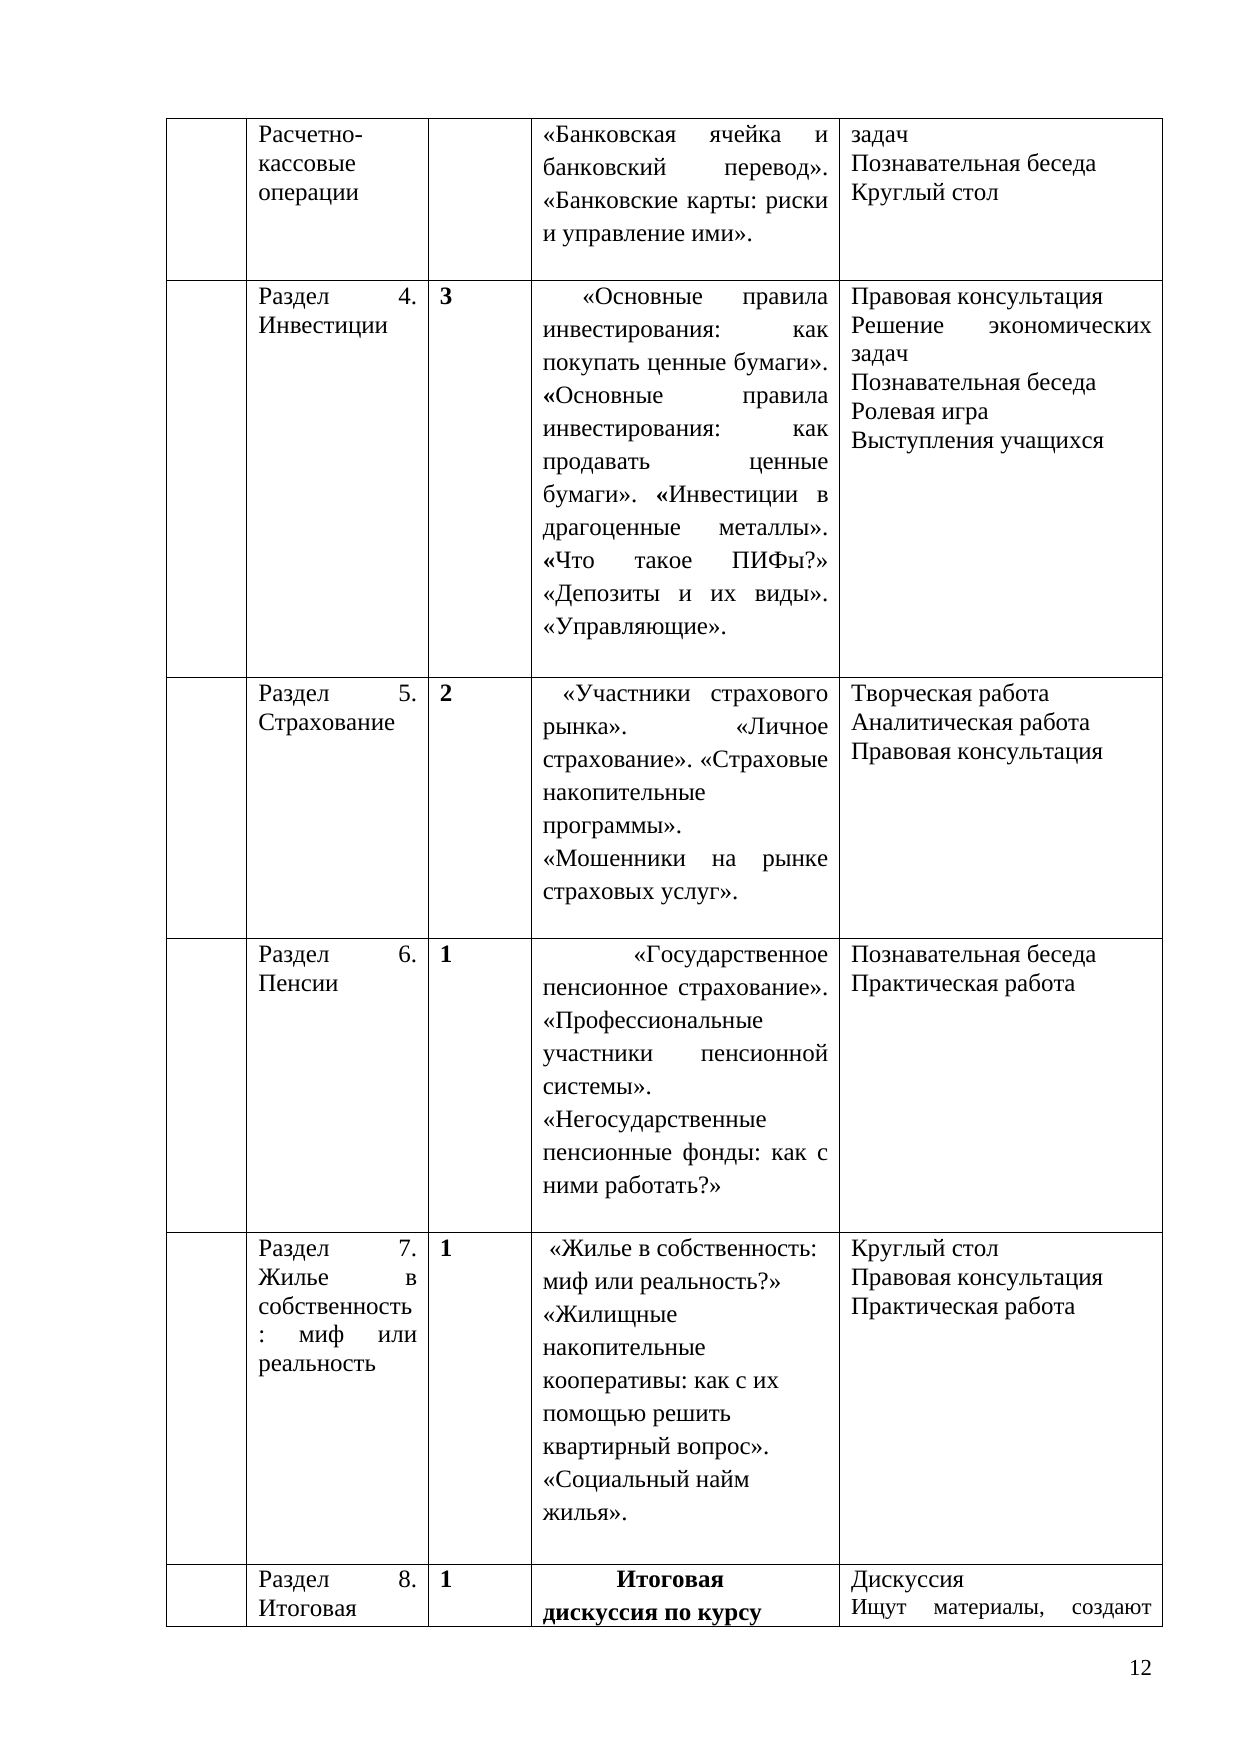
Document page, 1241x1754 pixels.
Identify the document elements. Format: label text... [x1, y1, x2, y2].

table_cell [167, 281, 246, 677]
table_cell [247, 1565, 428, 1626]
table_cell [532, 1565, 839, 1626]
table_cell Творческая работа Аналитическая работа Правовая консультация [840, 678, 1162, 938]
table_cell Раздел 7. Жилье в собственность: миф или реальность [247, 1233, 428, 1563]
table_cell [167, 119, 246, 280]
table_cell Раздел 6. Пенсии [247, 939, 428, 1232]
table_cell 2 [429, 119, 531, 280]
table_cell Раздел 5. Страхование [247, 678, 428, 938]
table_cell 3 [429, 281, 531, 677]
table_cell [167, 939, 246, 1232]
table_cell «Государственное пенсионное страхование». «Профессиональные участники пенсионной системы». «Негосударственные пенсионные фонды: как с ними работать?» [532, 939, 839, 1232]
table_cell Познавательная беседа Практическая работа [840, 939, 1162, 1232]
table_cell 1 [429, 1233, 531, 1563]
table_cell Круглый стол Правовая консультация Практическая работа [840, 1233, 1162, 1563]
table_cell Раздел 4. Инвестиции [247, 281, 428, 677]
table_cell 2 [429, 678, 531, 938]
table_cell [167, 678, 246, 938]
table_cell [247, 119, 428, 280]
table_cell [840, 1565, 1162, 1626]
table_cell Правовая консультация Решение экономических задач Познавательная беседа Ролевая игра Выступления учащихся [840, 281, 1162, 677]
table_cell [840, 119, 1162, 280]
table_cell 1 [429, 939, 531, 1232]
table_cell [532, 119, 839, 280]
table_cell 1 [429, 1565, 531, 1626]
table_cell «Жилье в собственность: миф или реальность?» «Жилищные накопительные кооперативы: как с их помощью решить квартирный вопрос». «Социальный найм жилья». [532, 1233, 839, 1563]
table_cell [167, 1565, 246, 1626]
table_cell [167, 1233, 246, 1563]
table_cell «Основные правила инвестирования: как покупать ценные бумаги». «Основные правила инвестирования: как продавать ценные бумаги». «Инвестиции в драгоценные металлы». «Что такое ПИФы?» «Депозиты и их виды». «Управляющие». [532, 281, 839, 677]
table_cell «Участники страхового рынка». «Личное страхование». «Страховые накопительные программы». «Мошенники на рынке страховых услуг». [532, 678, 839, 938]
